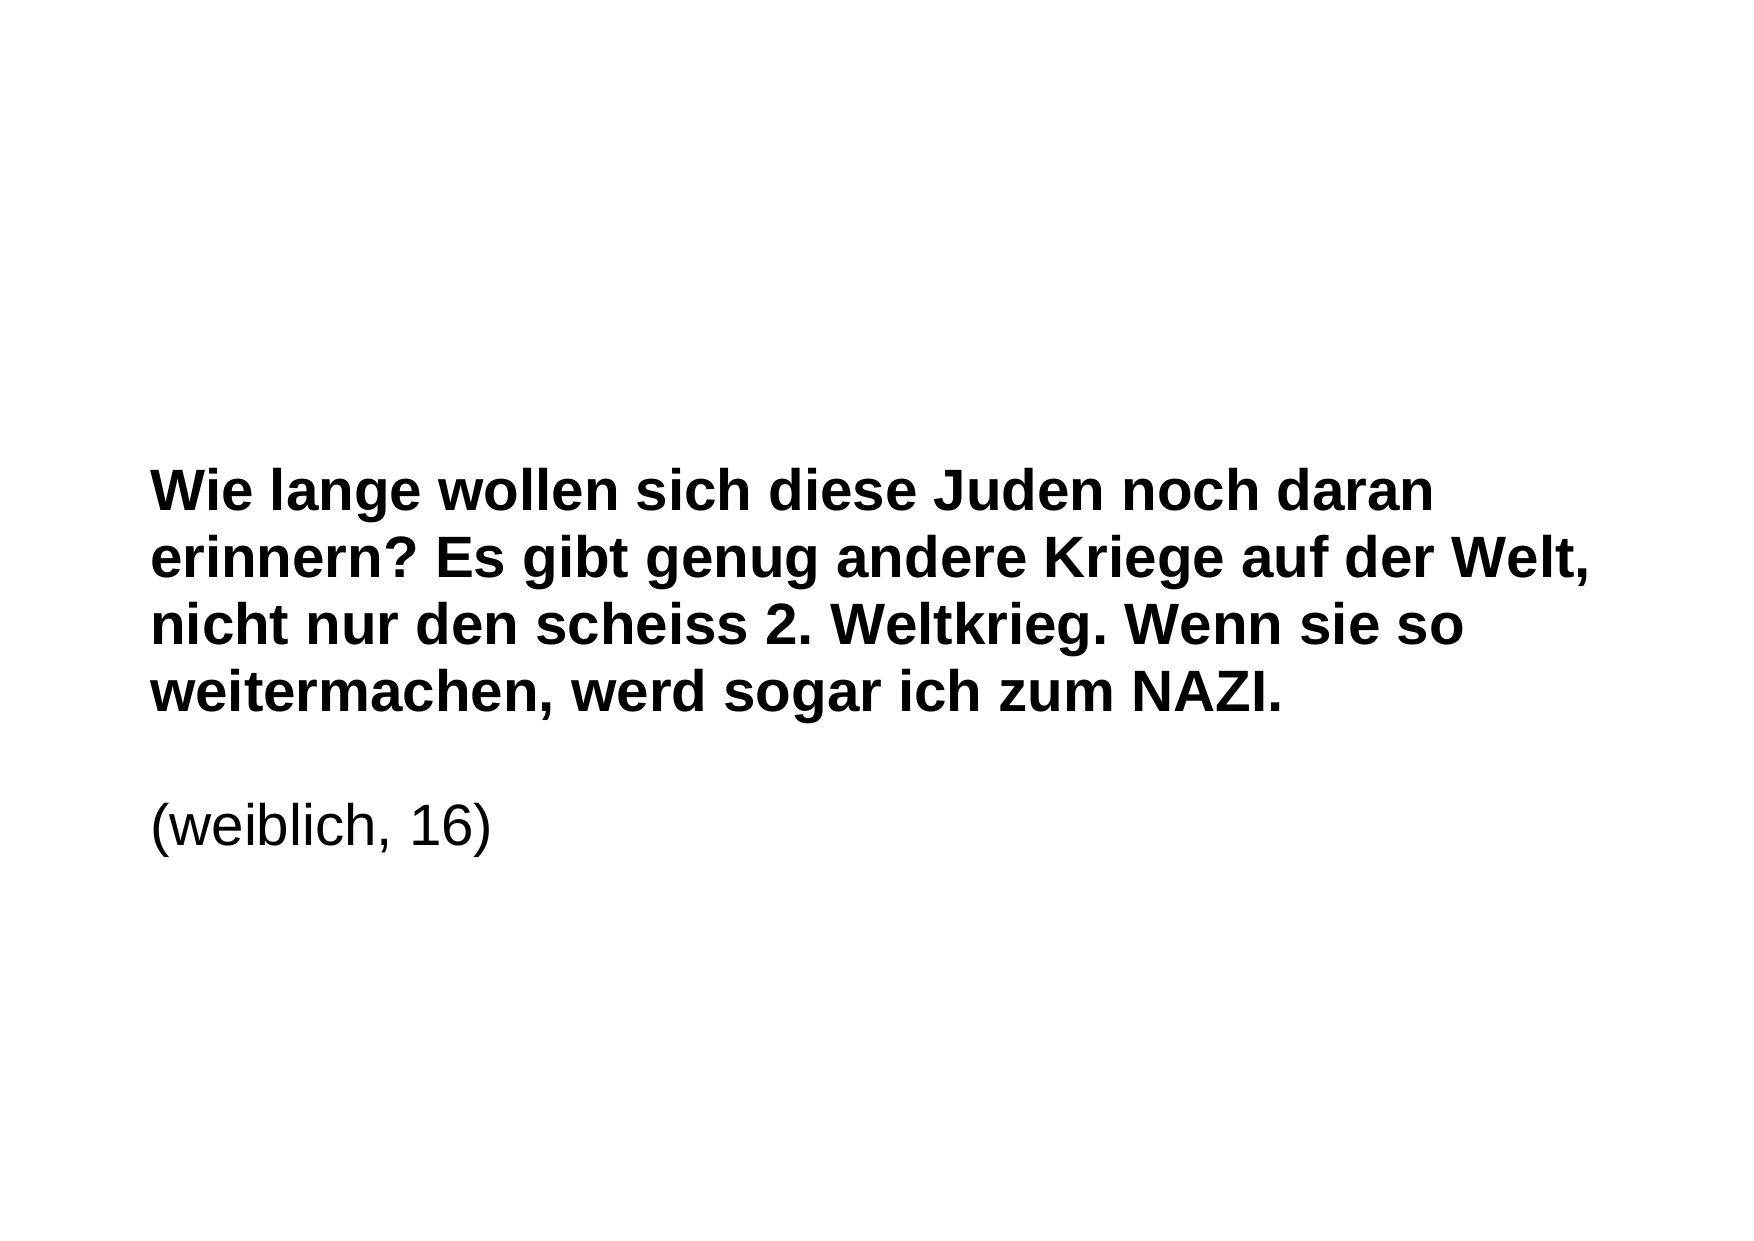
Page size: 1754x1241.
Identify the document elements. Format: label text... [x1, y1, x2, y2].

text (weiblich, 16) [150, 791, 1604, 858]
text Wie lange wollen sich diese Juden noch daran erinnern? Es gibt genug andere Kriege auf der Welt, nicht nur den scheiss 2. Weltkrieg. Wenn sie so weitermachen, werd sogar ich zum NAZI. [150, 456, 1604, 724]
